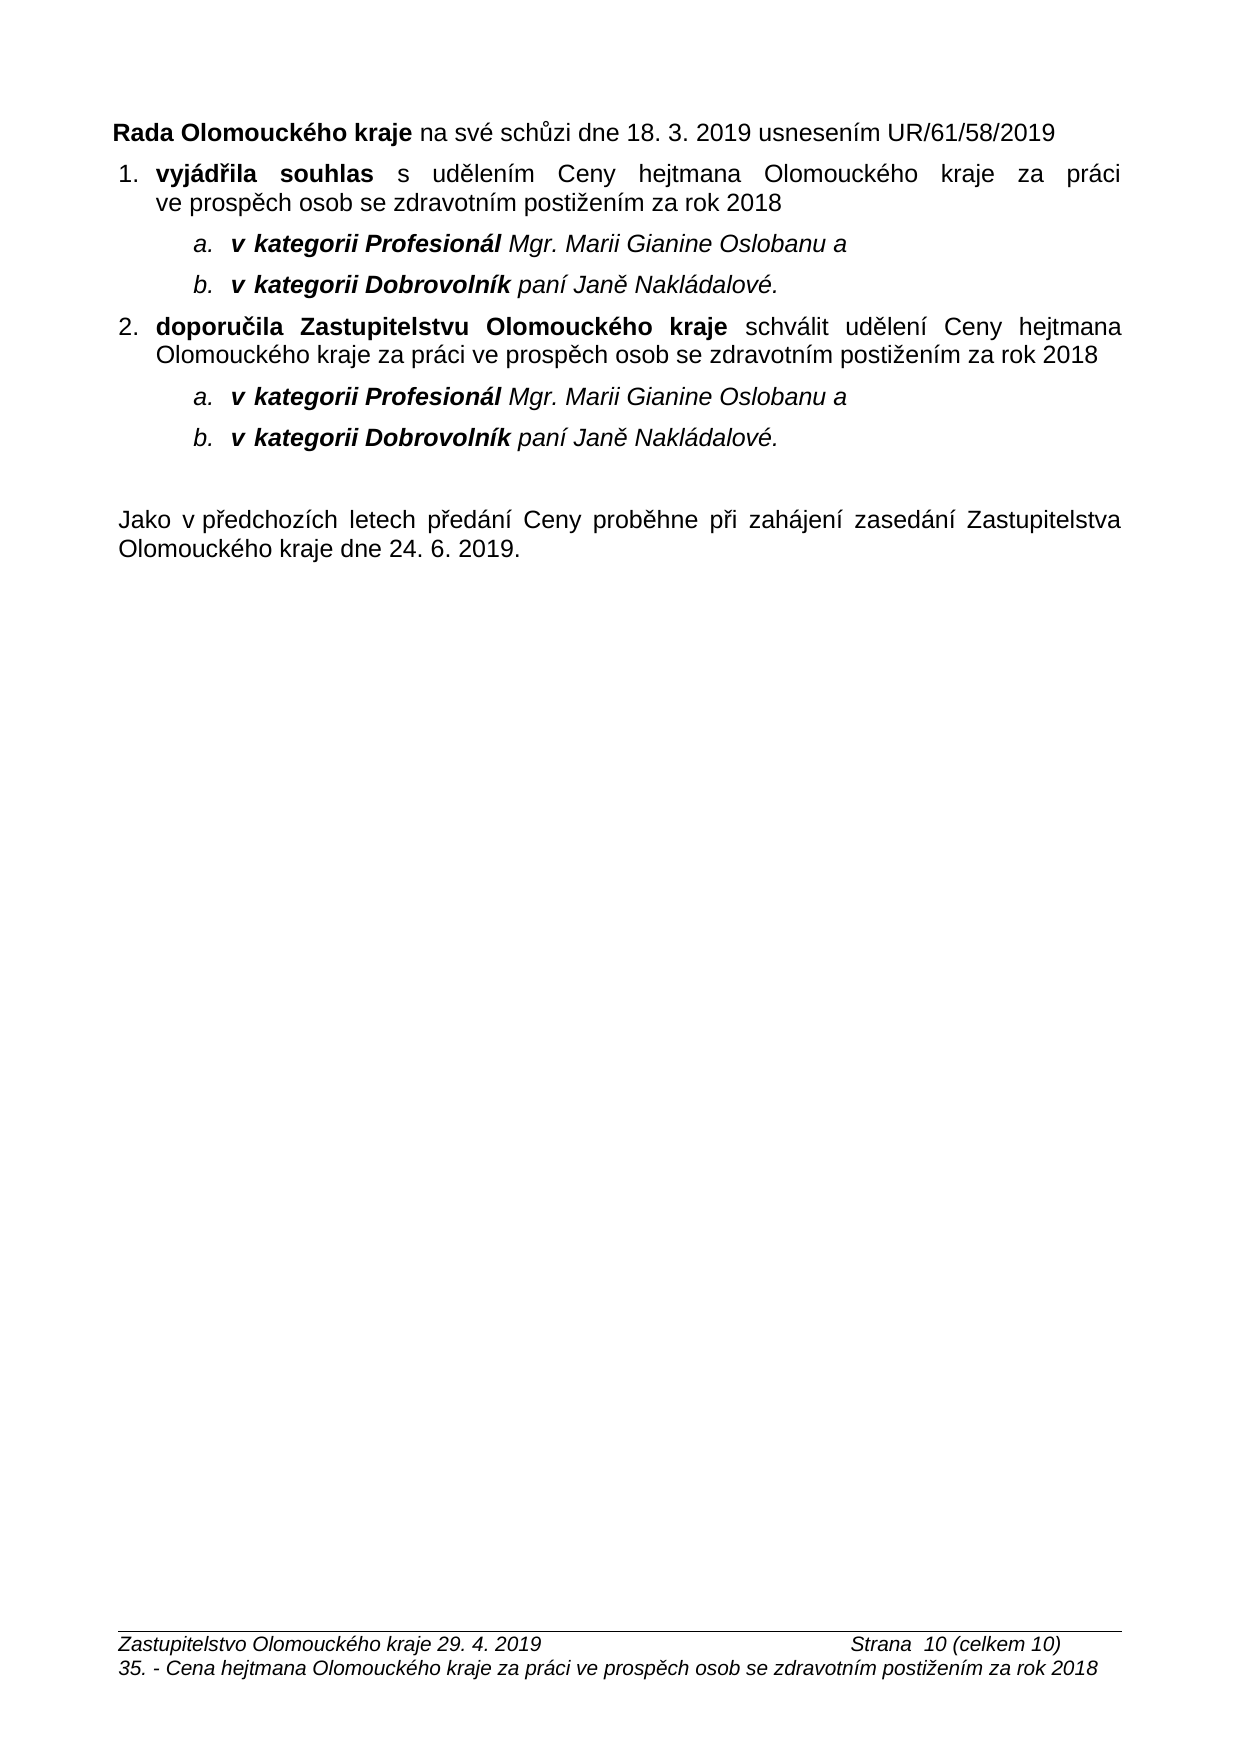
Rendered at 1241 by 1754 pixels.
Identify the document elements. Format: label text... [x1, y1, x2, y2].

table_header vyjádřila souhlas s udělením Ceny hejtmana Olomouckého kraje za práci ve prospěch osob se zdravotním postižením za rok 2018 v kategorii Profesionál Mgr. Marii Gianine Oslobanu a v kategorii Dobrovolník paní Janě Nakládalové. doporučila Zastupitelstvu Olomouckého kraje schválit udělení Ceny hejtmana Olomouckého kraje za práci ve prospěch osob se zdravotním postižením za rok 2018 v kategorii Profesionál Mgr. Marii Gianine Oslobanu a v kategorii Dobrovolník paní Janě Nakládalové. Jako v předchozích letech předání Ceny proběhne při zahájení zasedání Zastupitelstva Olomouckého kraje dne 24. 6. 2019. [118, 159, 1122, 587]
text Rada Olomouckého kraje na své schůzi dne 18. 3. 2019 usnesením UR/61/58/2019 [112, 118, 1122, 147]
